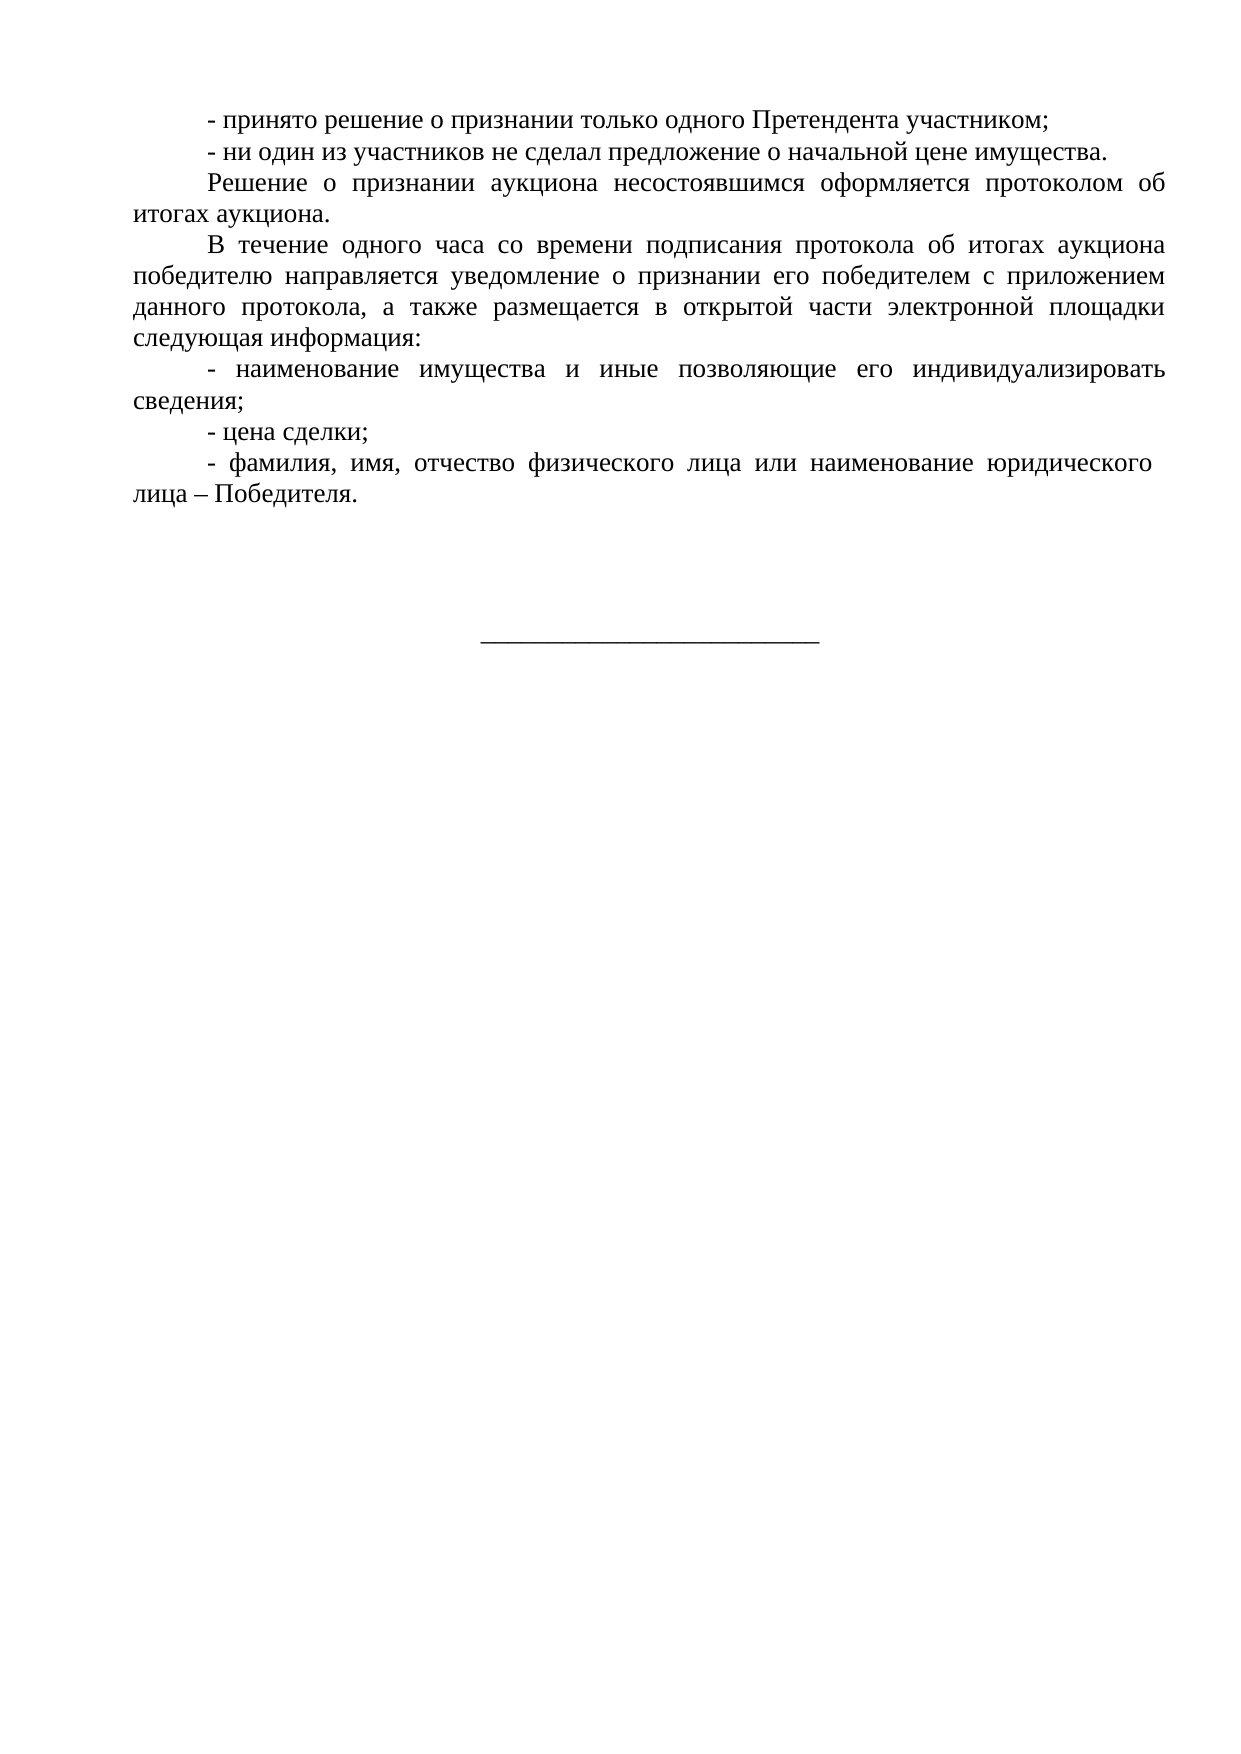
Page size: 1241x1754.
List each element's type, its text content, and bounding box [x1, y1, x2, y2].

text В течение одного часа со времени подписания протокола об итогах аукциона победителю направляется уведомление о признании его победителем с приложением данного протокола, а также размещается в открытой части электронной площадки следующая информация: [133, 228, 1167, 353]
text Решение о признании аукциона несостоявшимся оформляется протоколом об итогах аукциона. [133, 166, 1167, 228]
text _________________________ [133, 616, 1167, 647]
text - ни один из участников не сделал предложение о начальной цене имущества. [133, 134, 1167, 166]
text - фамилия, имя, отчество физического лица или наименование юридического лица – Победителя. [133, 446, 1167, 508]
text - принято решение о признании только одного Претендента участником; [133, 103, 1167, 134]
text - наименование имущества и иные позволяющие его индивидуализировать сведения; [133, 353, 1167, 415]
text - цена сделки; [133, 415, 1167, 446]
